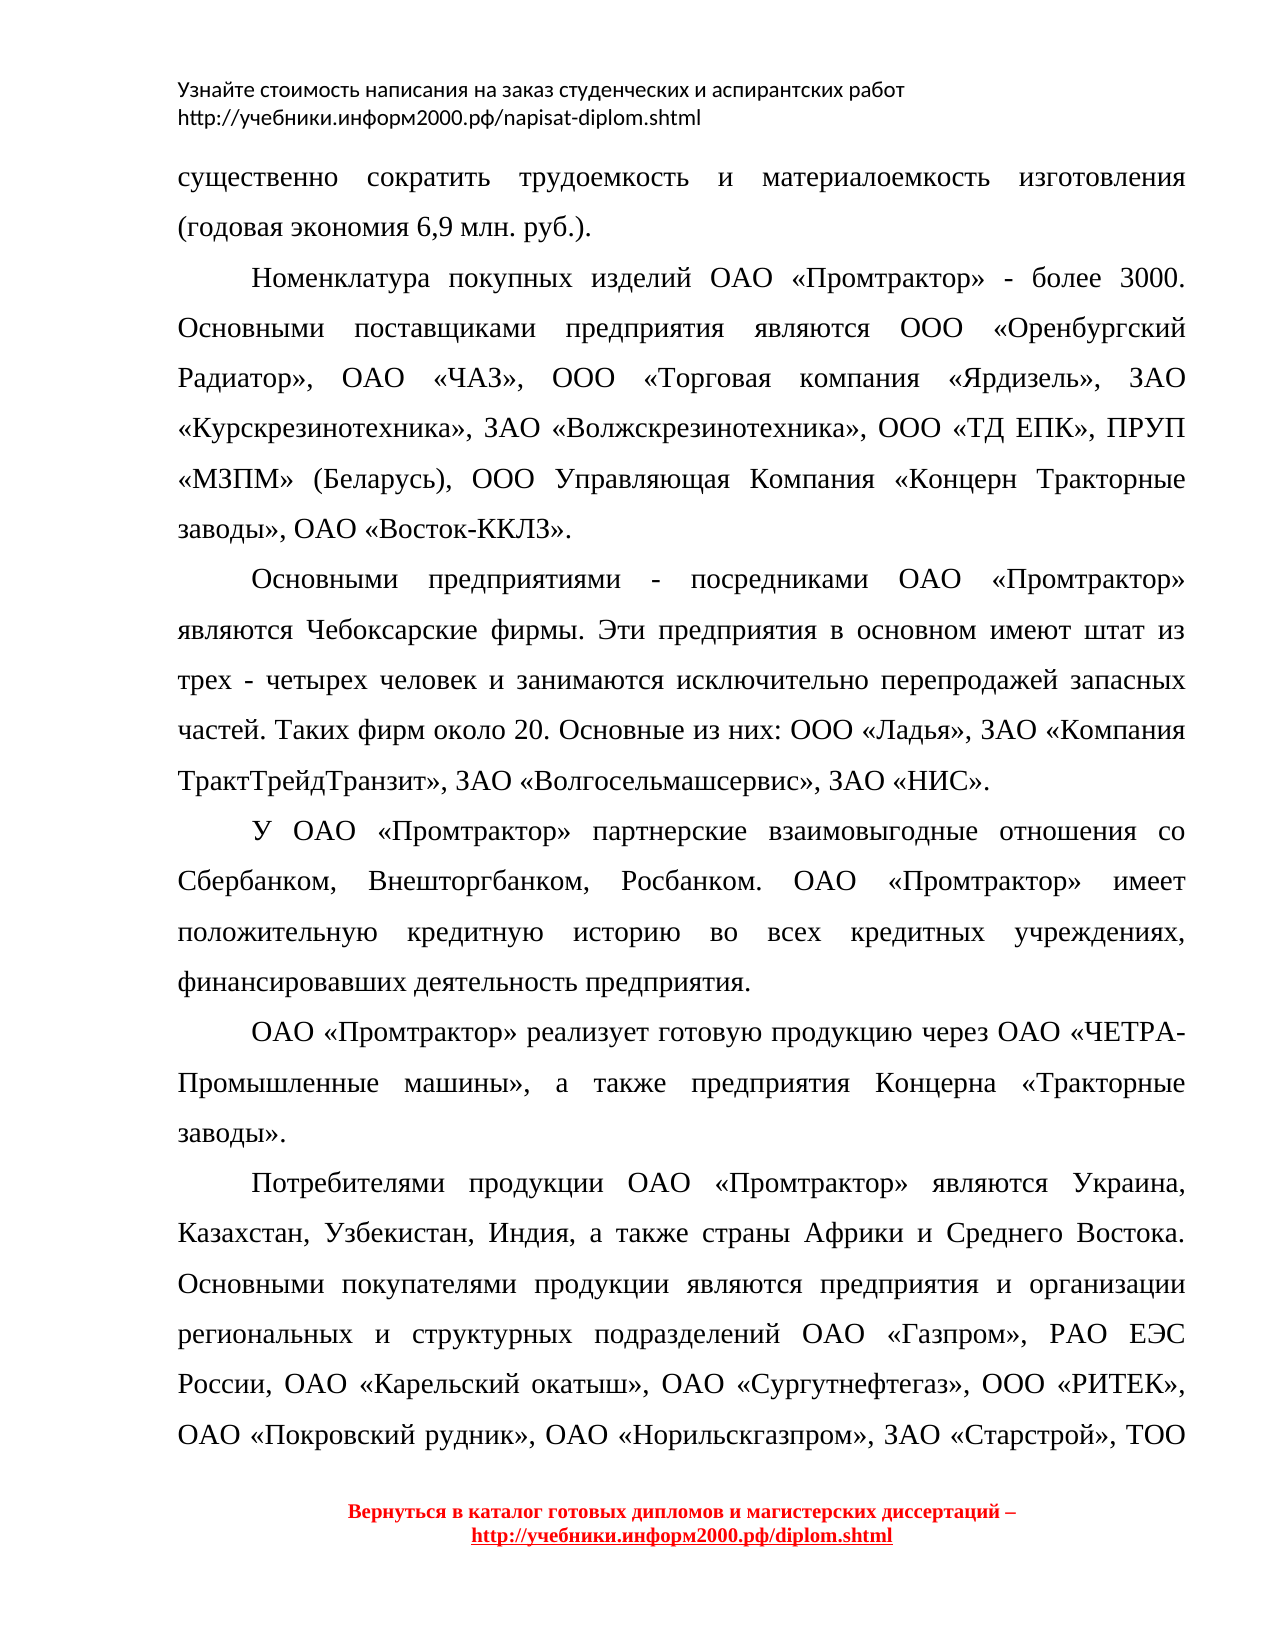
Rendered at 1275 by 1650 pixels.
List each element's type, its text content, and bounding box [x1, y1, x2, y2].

text ОАО «Промтрактор» реализует готовую продукцию через ОАО «ЧЕТРА-Промышленные машины», а также предприятия Концерна «Тракторные заводы». [177, 1014, 1186, 1148]
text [177, 159, 1186, 243]
text Номенклатура покупных изделий ОАО «Промтрактор» - более 3000. Основными поставщиками предприятия являются ООО «Оренбургский Радиатор», ОАО «ЧАЗ», ООО «Торговая компания «Ярдизель», ЗАО «Курскрезинотехника», ЗАО «Волжскрезинотехника», ООО «ТД ЕПК», ПРУП «МЗПМ» (Беларусь), ООО Управляющая Компания «Концерн Тракторные заводы», ОАО «Восток-ККЛЗ». [177, 260, 1186, 545]
text Основными предприятиями - посредниками ОАО «Промтрактор» являются Чебоксарские фирмы. Эти предприятия в основном имеют штат из трех - четырех человек и занимаются исключительно перепродажей запасных частей. Таких фирм около 20. Основные из них: ООО «Ладья», ЗАО «Компания ТрактТрейдТранзит», ЗАО «Волгосельмашсервис», ЗАО «НИС». [177, 562, 1186, 796]
text У ОАО «Промтрактор» партнерские взаимовыгодные отношения со Сбербанком, Внешторгбанком, Росбанком. ОАО «Промтрактор» имеет положительную кредитную историю во всех кредитных учреждениях, финансировавших деятельность предприятия. [177, 813, 1186, 998]
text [177, 1165, 1186, 1450]
